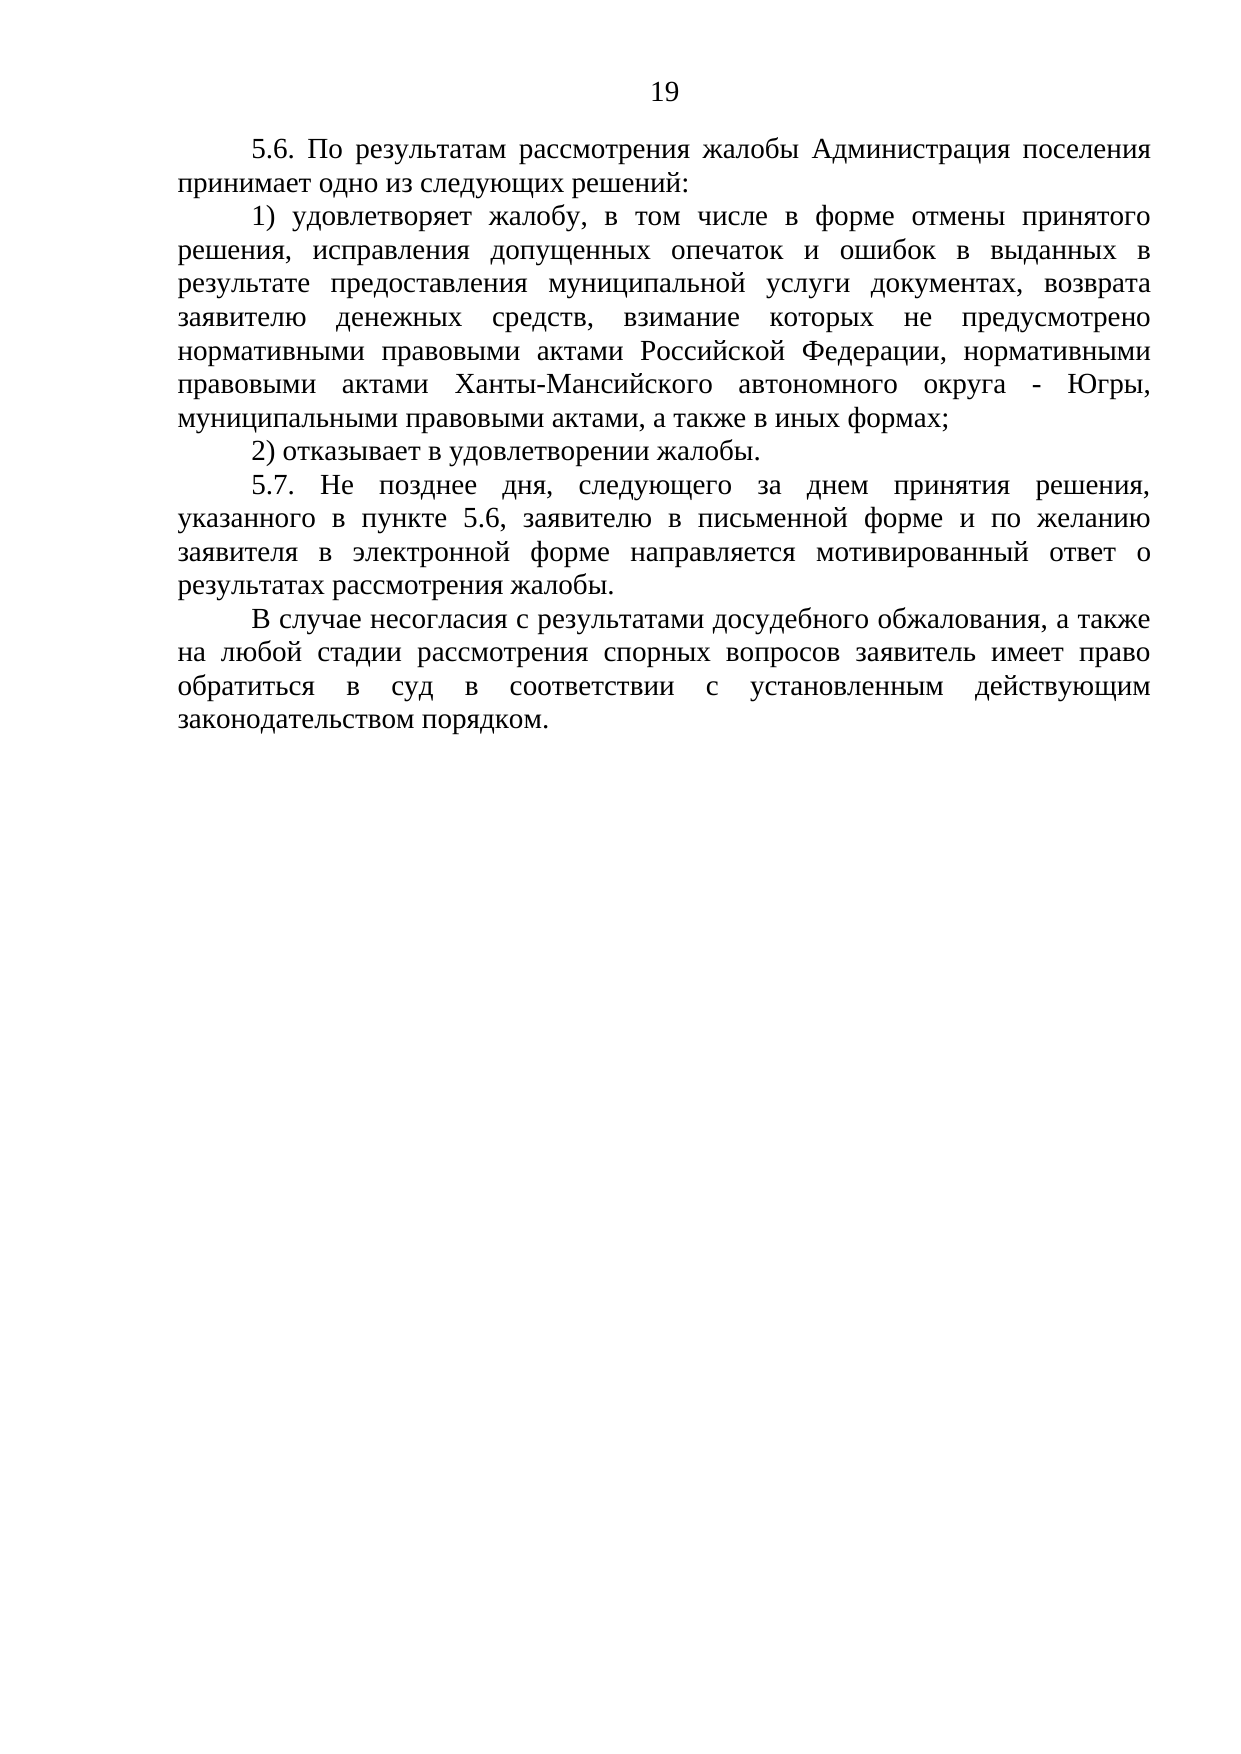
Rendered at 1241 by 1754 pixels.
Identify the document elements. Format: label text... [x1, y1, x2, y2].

list 2) отказывает в удовлетворении жалобы. [177, 433, 1152, 467]
list В случае несогласия с результатами досудебного обжалования, а также на любой стадии рассмотрения спорных вопросов заявитель имеет право обратиться в суд в соответствии с установленным действующим законодательством порядком. [177, 601, 1152, 735]
list 1) удовлетворяет жалобу, в том числе в форме отмены принятого решения, исправления допущенных опечаток и ошибок в выданных в результате предоставления муниципальной услуги документах, возврата заявителю денежных средств, взимание которых не предусмотрено нормативными правовыми актами Российской Федерации, нормативными правовыми актами Ханты-Мансийского автономного округа - Югры, муниципальными правовыми актами, а также в иных формах; [177, 198, 1152, 433]
list 5.6. По результатам рассмотрения жалобы Администрация поселения принимает одно из следующих решений: [177, 131, 1152, 198]
list 5.7. Не позднее дня, следующего за днем принятия решения, указанного в пункте 5.6, заявителю в письменной форме и по желанию заявителя в электронной форме направляется мотивированный ответ о результатах рассмотрения жалобы. [177, 467, 1152, 601]
